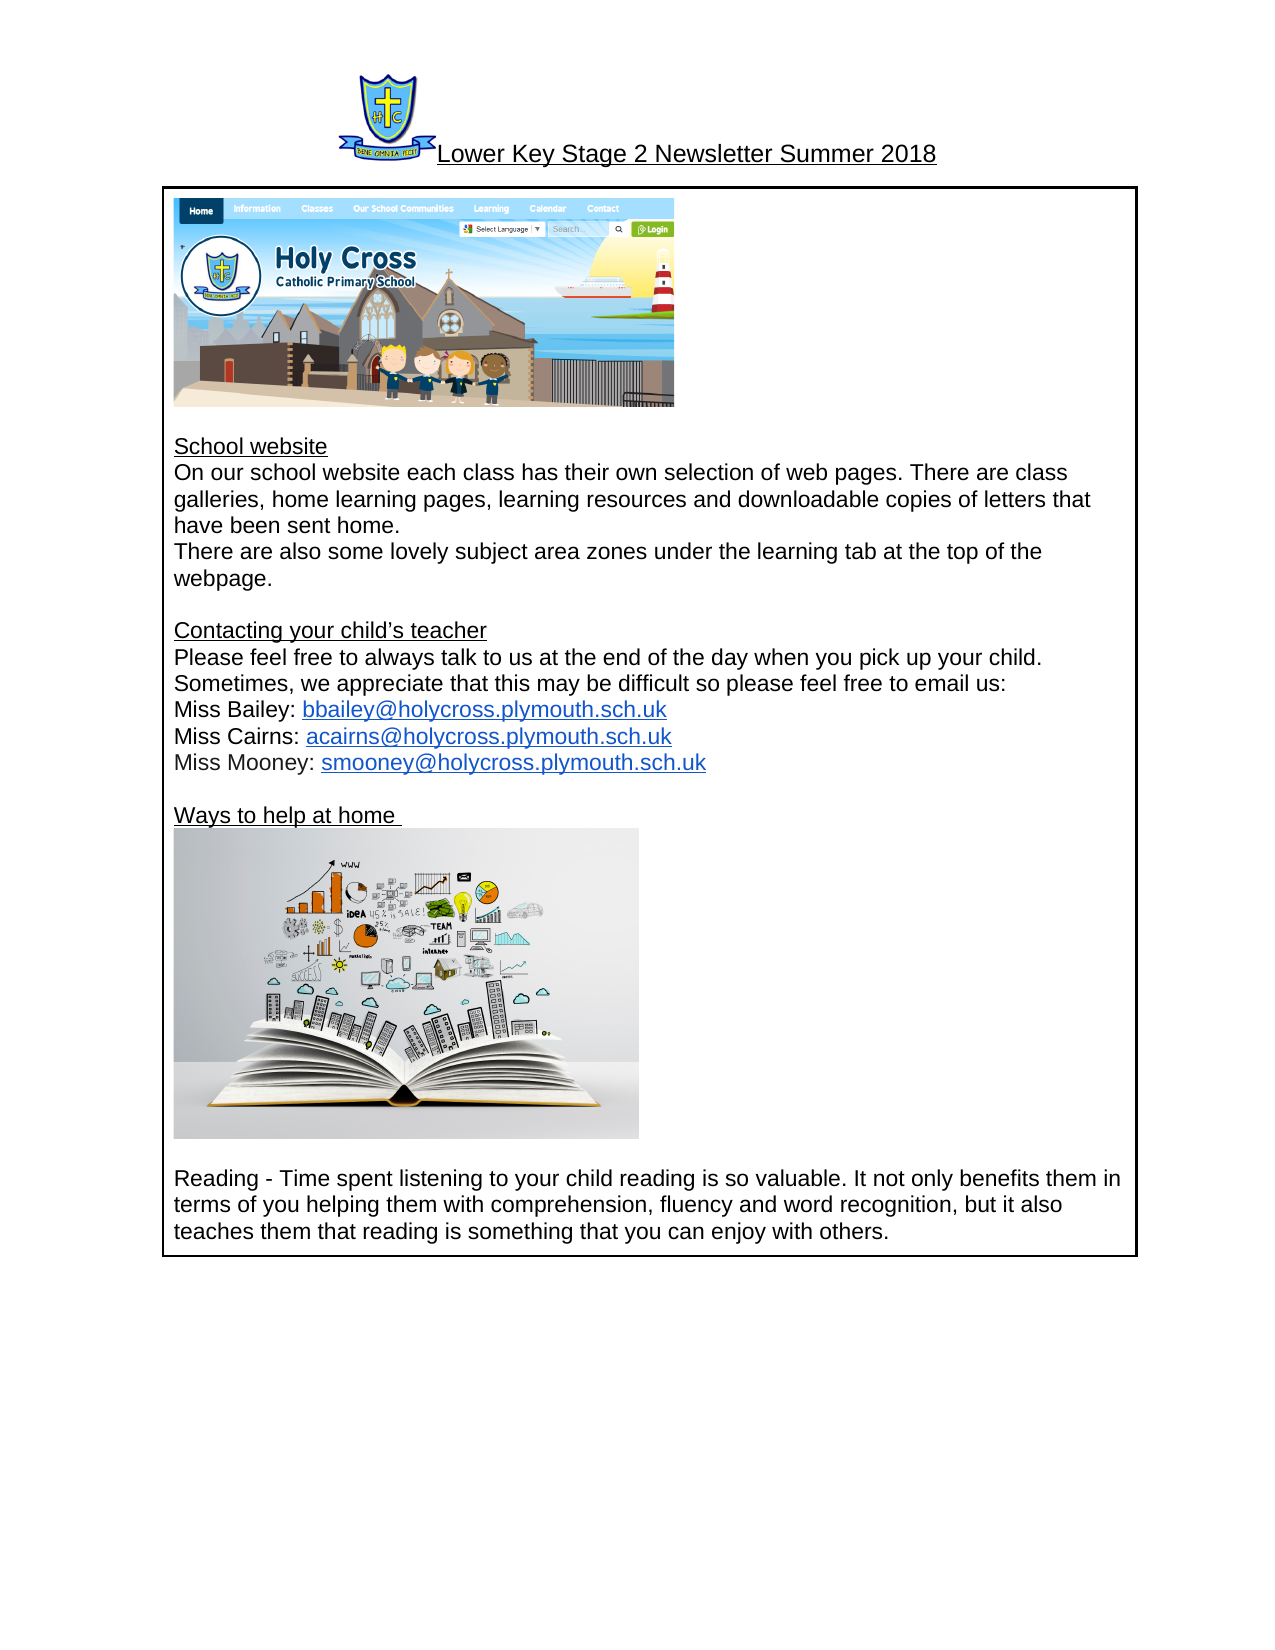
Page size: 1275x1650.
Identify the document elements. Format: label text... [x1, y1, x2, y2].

picture [173, 828, 639, 1139]
picture [338, 73, 437, 163]
picture [173, 198, 675, 407]
